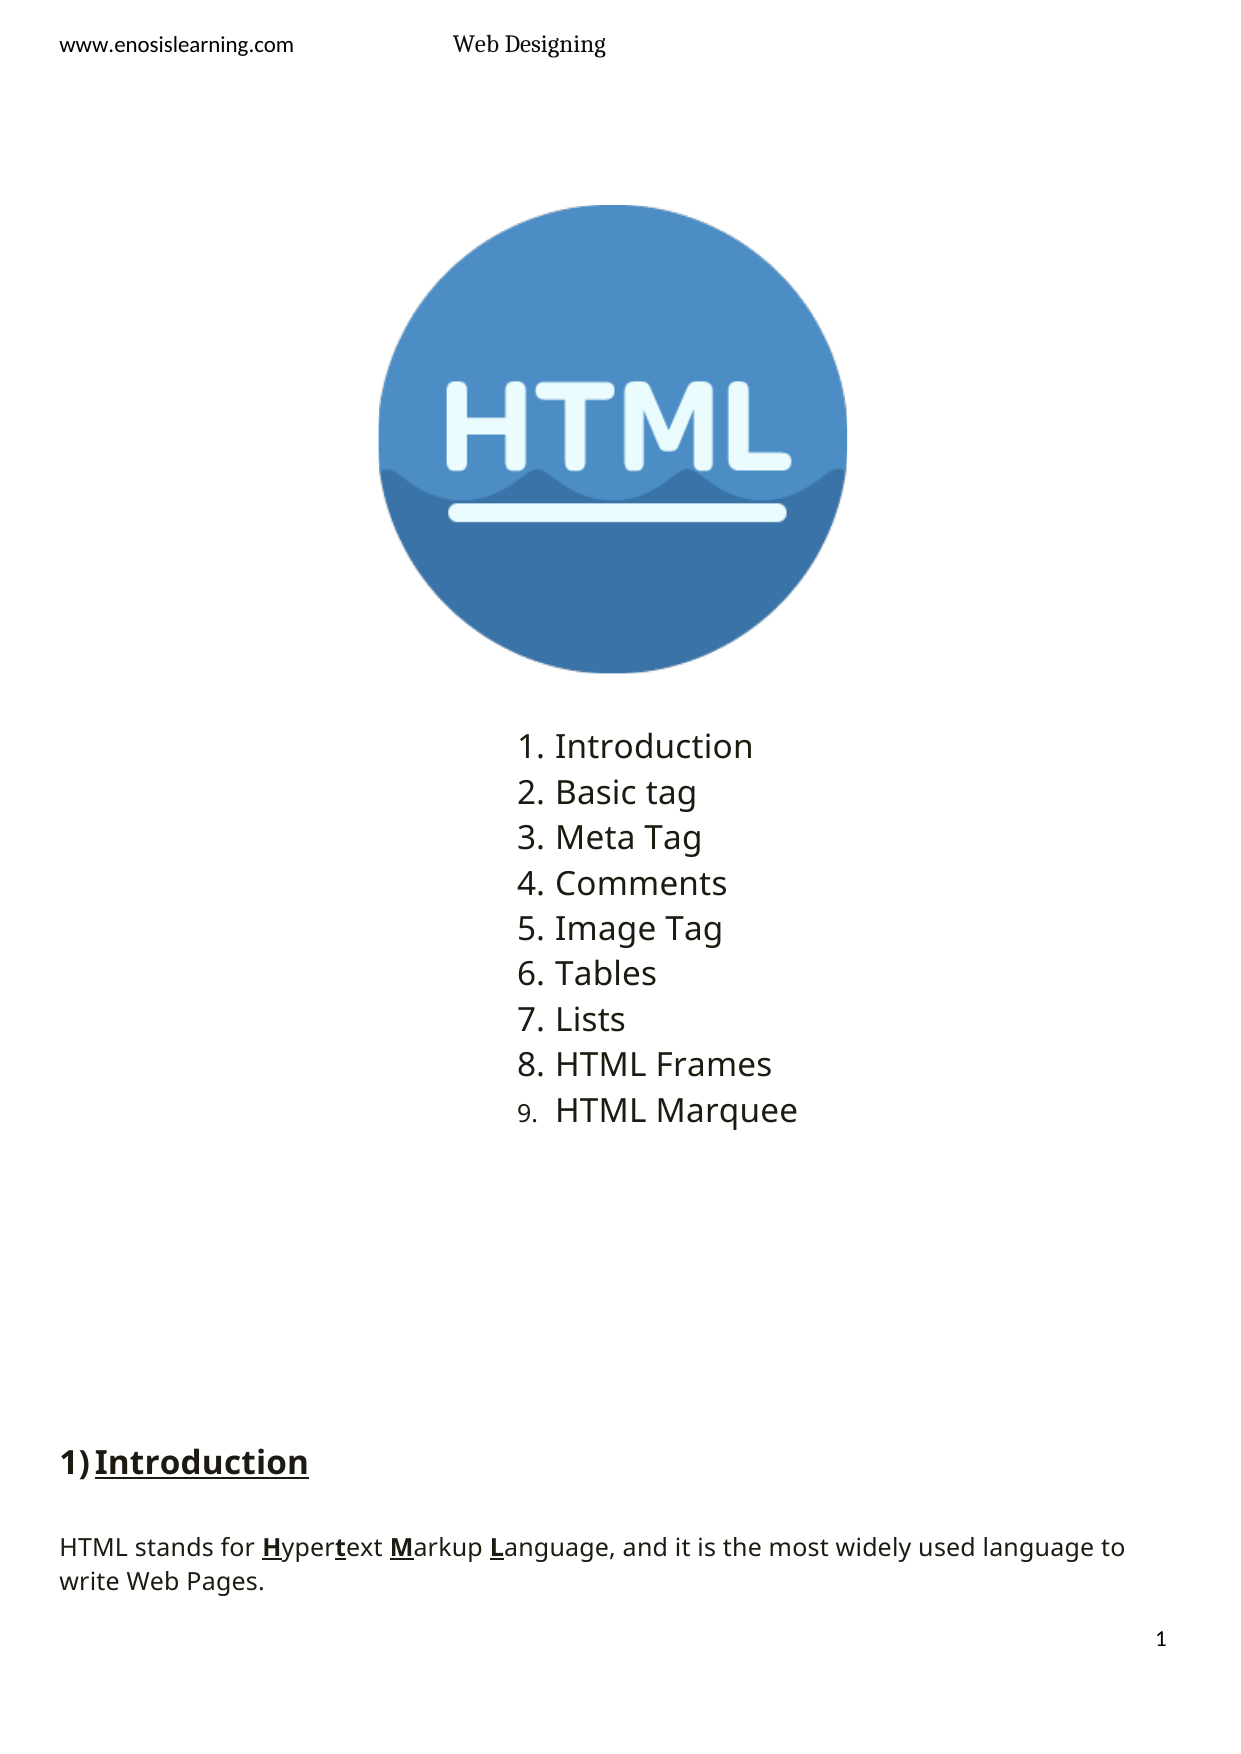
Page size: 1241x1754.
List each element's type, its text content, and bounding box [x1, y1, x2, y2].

list Tables [134, 950, 1167, 996]
list Meta Tag [134, 814, 1167, 859]
list HTML Frames [134, 1041, 1167, 1086]
list HTML Marquee [134, 1086, 1167, 1132]
text HTML stands for Hypertext Markup Language, and it is the most widely used language to write Web Pages. [59, 1529, 1167, 1597]
list Lists [134, 996, 1167, 1041]
list Comments [134, 859, 1167, 905]
list Image Tag [134, 905, 1167, 950]
list Basic tag [134, 768, 1167, 814]
picture [378, 205, 848, 724]
list Introduction [134, 723, 1167, 768]
list Introduction [59, 1438, 1167, 1484]
